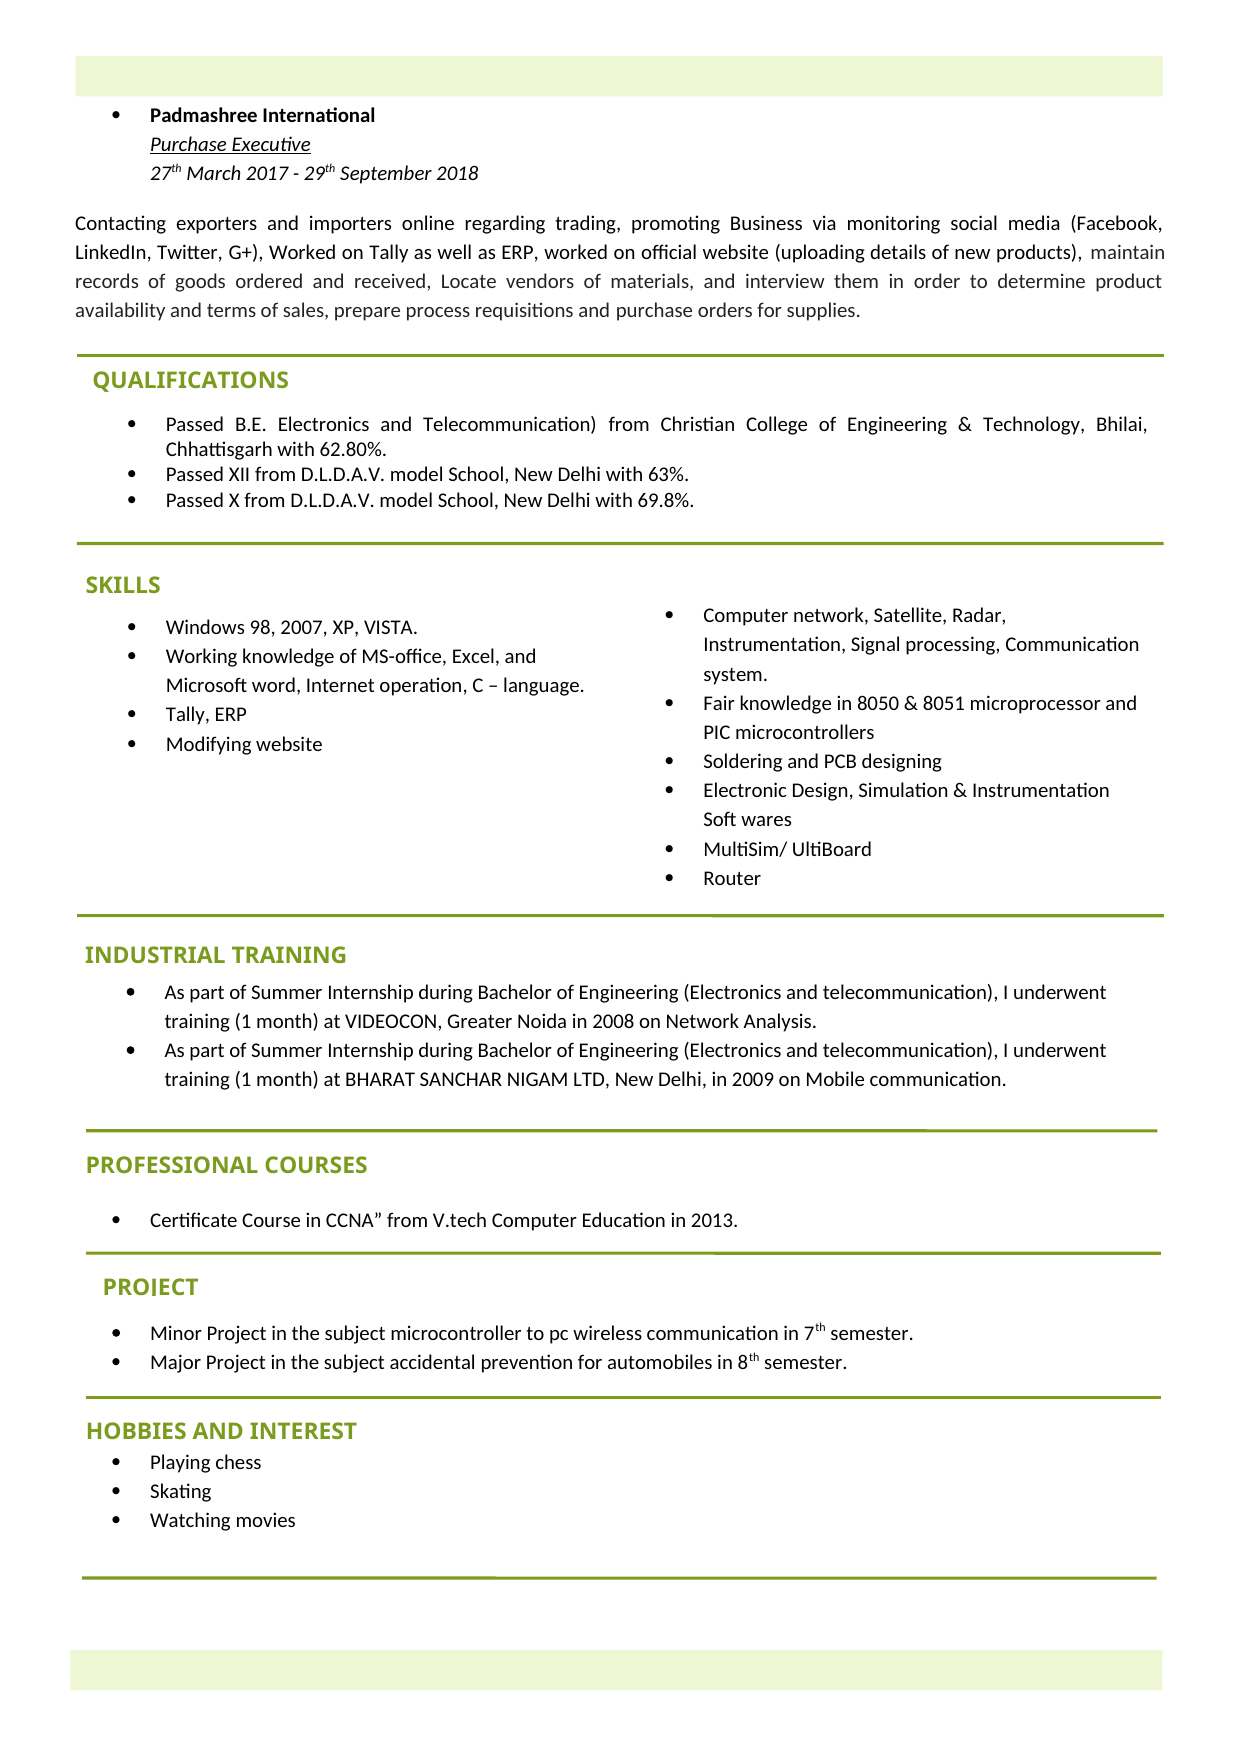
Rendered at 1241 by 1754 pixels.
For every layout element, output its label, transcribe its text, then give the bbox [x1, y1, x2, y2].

list Certificate Course in CCNA” from V.tech Computer Education in 2013. [112, 1207, 1165, 1233]
list Major Project in the subject accidental prevention for automobiles in 8th semester. [112, 1349, 1165, 1374]
text Contacting exporters and importers online regarding trading, promoting Business via monitoring social media (Facebook, LinkedIn, Twitter, G+), Worked on Tally as well as ERP, worked on official website (uploading details of new products), maintain records of goods ordered and received, Locate vendors of materials, and interview them in order to determine product availability and terms of sales, prepare process requisitions and purchase orders for supplies. [75, 210, 1165, 269]
list Watching movies [112, 1507, 1165, 1533]
list Skating [112, 1478, 1165, 1504]
list Minor Project in the subject microcontroller to pc wireless communication in 7th semester. [112, 1320, 1165, 1345]
list Padmashree International Purchase Executive 27th March 2017 - 29th September 2018 [112, 102, 1165, 186]
text Contacting exporters and importers online regarding trading, promoting Business via monitoring social media (Facebook, LinkedIn, Twitter, G+), Worked on Tally as well as ERP, worked on official website (uploading details of new products), maintain records of goods ordered and received, Locate vendors of materials, and interview them in order to determine product availability and terms of sales, prepare process requisitions and purchase orders for supplies. [75, 294, 1165, 323]
list Playing chess [112, 1449, 1165, 1474]
